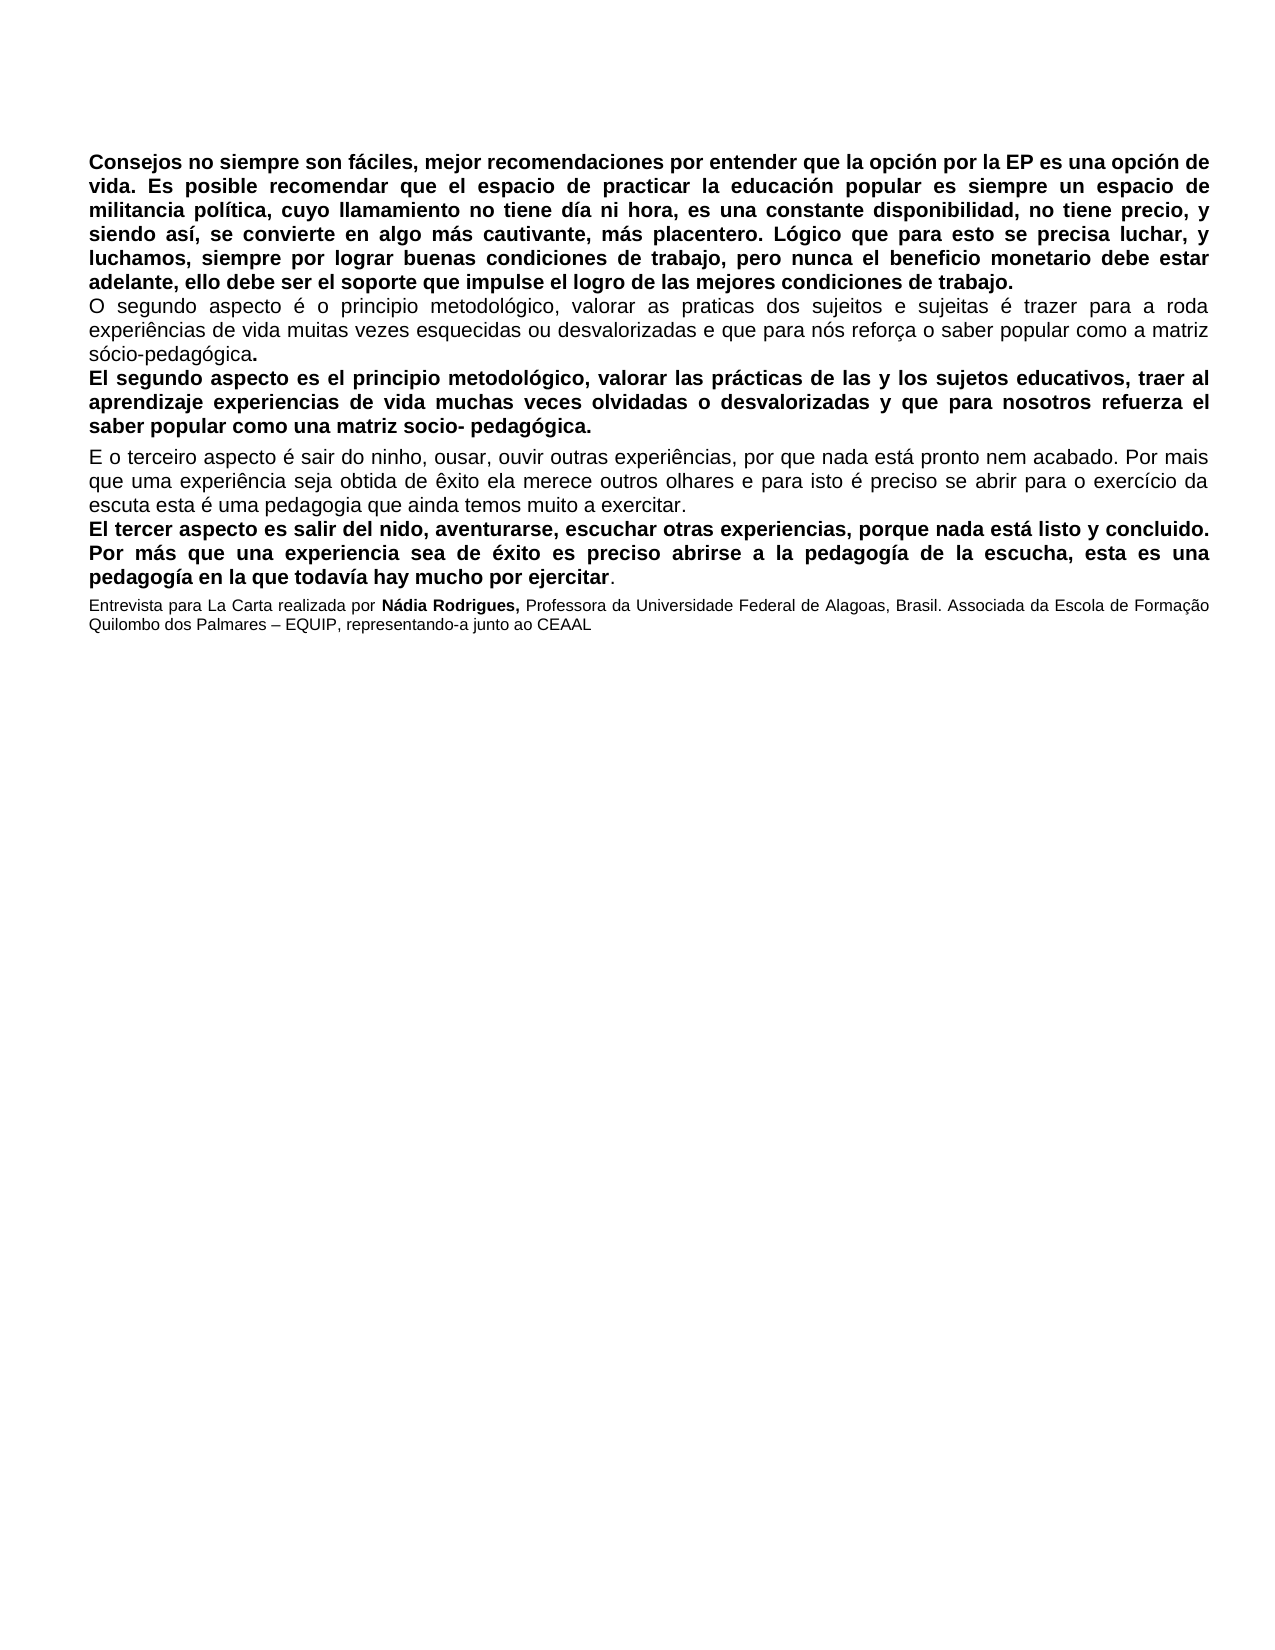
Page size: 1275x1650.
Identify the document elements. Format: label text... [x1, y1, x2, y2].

text Consejos no siempre son fáciles, mejor recomendaciones por entender que la opción por la EP es una opción de vida. Es posible recomendar que el espacio de practicar la educación popular es siempre un espacio de militancia política, cuyo llamamiento no tiene día ni hora, es una constante disponibilidad, no tiene precio, y siendo así, se convierte en algo más cautivante, más placentero. Lógico que para esto se precisa luchar, y luchamos, siempre por lograr buenas condiciones de trabajo, pero nunca el beneficio monetario debe estar adelante, ello debe ser el soporte que impulse el logro de las mejores condiciones de trabajo. [89, 150, 1211, 294]
text E o terceiro aspecto é sair do ninho, ousar, ouvir outras experiências, por que nada está pronto nem acabado. Por mais que uma experiência seja obtida de êxito ela merece outros olhares e para isto é preciso se abrir para o exercício da escuta esta é uma pedagogia que ainda temos muito a exercitar. [89, 445, 1211, 517]
text El tercer aspecto es salir del nido, aventurarse, escuchar otras experiencias, porque nada está listo y concluido. Por más que una experiencia sea de éxito es preciso abrirse a la pedagogía de la escucha, esta es una pedagogía en la que todavía hay mucho por ejercitar. [89, 517, 1211, 588]
text Entrevista para La Carta realizada por Nádia Rodrigues, Professora da Universidade Federal de Alagoas, Brasil. Associada da Escola de Formação Quilombo dos Palmares – EQUIP, representando-a junto ao CEAAL [89, 596, 1211, 634]
text O segundo aspecto é o principio metodológico, valorar as praticas dos sujeitos e sujeitas é trazer para a roda experiências de vida muitas vezes esquecidas ou desvalorizadas e que para nós reforça o saber popular como a matriz sócio-pedagógica. [89, 294, 1211, 366]
text El segundo aspecto es el principio metodológico, valorar las prácticas de las y los sujetos educativos, traer al aprendizaje experiencias de vida muchas veces olvidadas o desvalorizadas y que para nosotros refuerza el saber popular como una matriz socio- pedagógica. [89, 366, 1211, 437]
